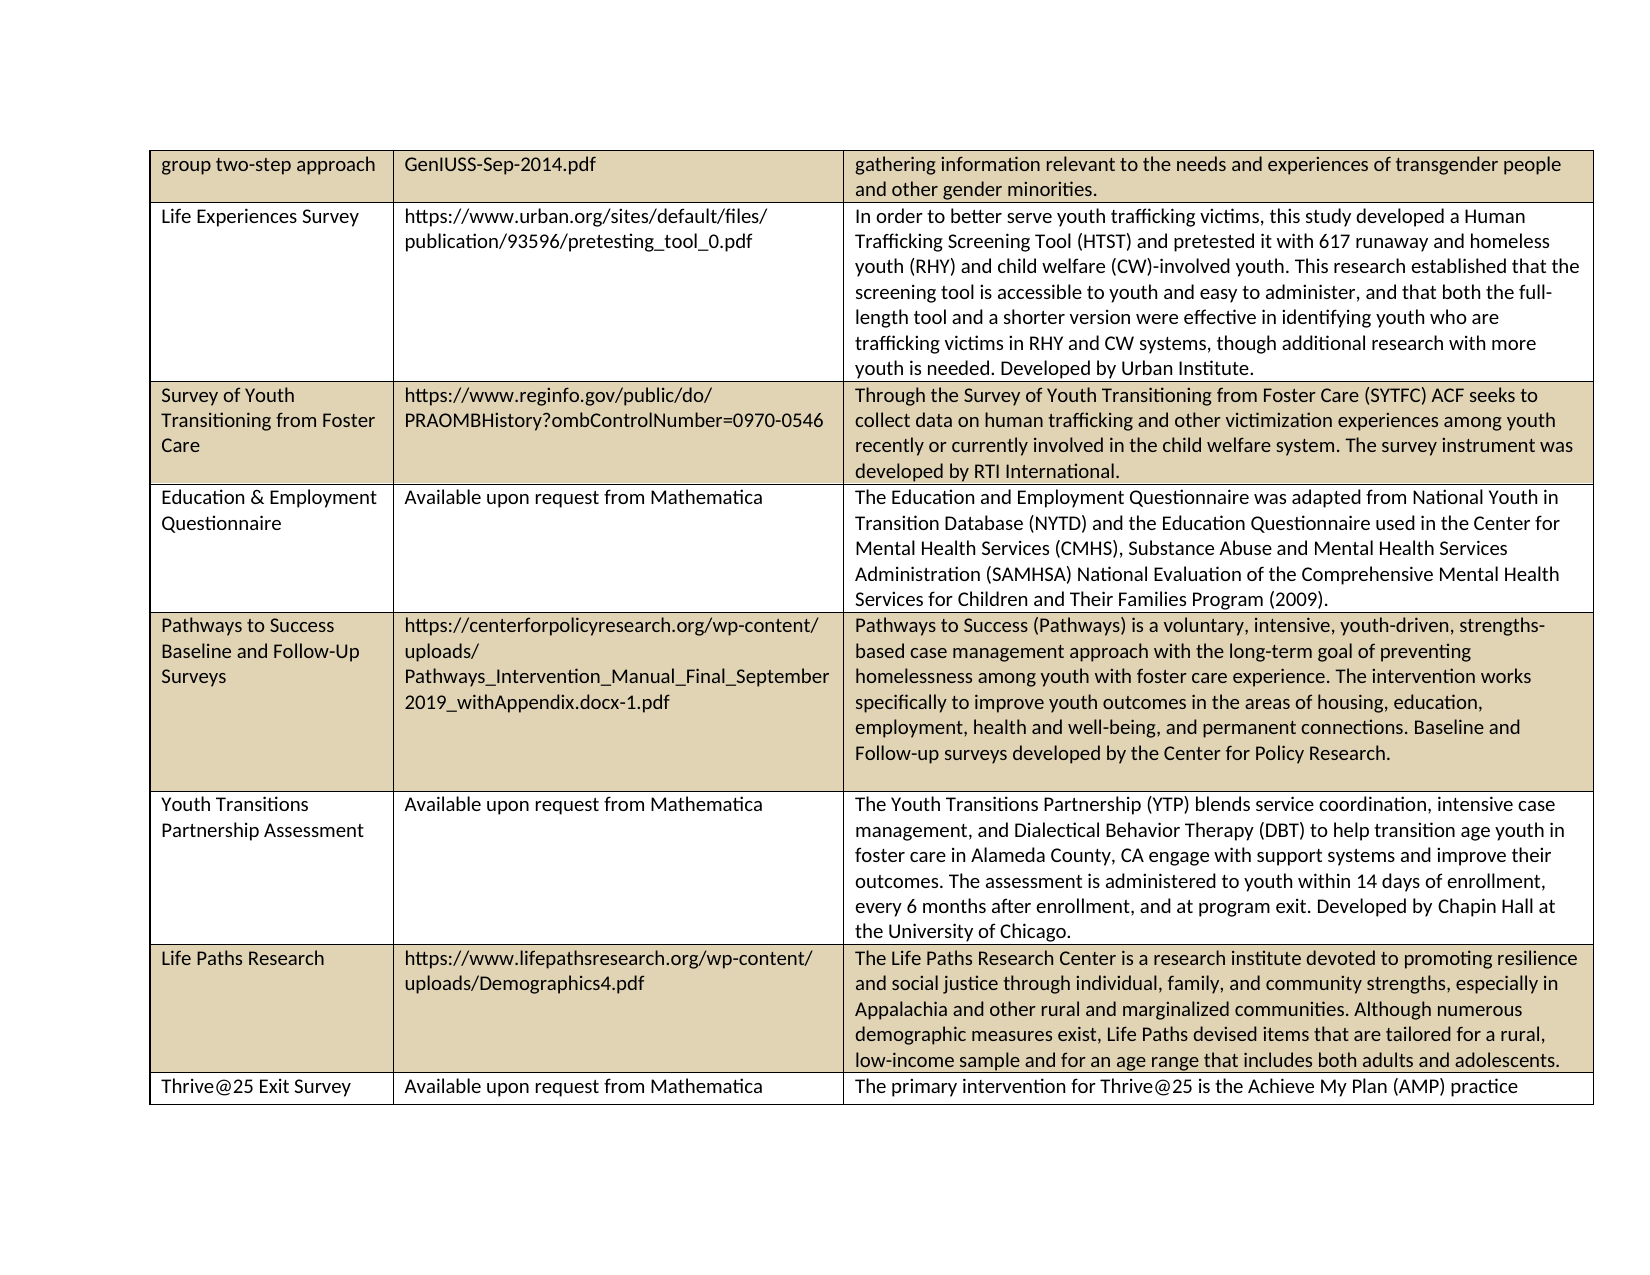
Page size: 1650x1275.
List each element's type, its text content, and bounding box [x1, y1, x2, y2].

table_cell Pathways to Success Baseline and Follow-Up Surveys [151, 613, 393, 791]
table_cell Youth Transitions Partnership Assessment [151, 792, 393, 944]
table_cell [394, 1073, 843, 1103]
table_cell Available upon request from Mathematica [394, 485, 843, 612]
table_cell Survey of Youth Transitioning from Foster Care [151, 382, 393, 483]
table_cell Available upon request from Mathematica [394, 792, 843, 944]
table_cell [151, 151, 393, 202]
table_cell https://centerforpolicyresearch.org/wp-content/uploads/Pathways_Intervention_Manual_Final_September2019_withAppendix.docx-1.pdf [394, 613, 843, 791]
table_cell Life Experiences Survey [151, 203, 393, 381]
table_cell The Life Paths Research Center is a research institute devoted to promoting resilience and social justice through individual, family, and community strengths, especially in Appalachia and other rural and marginalized communities. Although numerous demographic measures exist, Life Paths devised items that are tailored for a rural, low-income sample and for an age range that includes both adults and adolescents. [844, 945, 1593, 1072]
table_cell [151, 1073, 393, 1103]
table_cell Education & Employment Questionnaire [151, 485, 393, 612]
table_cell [844, 151, 1593, 202]
table_cell https://www.urban.org/sites/default/files/publication/93596/pretesting_tool_0.pdf [394, 203, 843, 381]
table_cell The Youth Transitions Partnership (YTP) blends service coordination, intensive case management, and Dialectical Behavior Therapy (DBT) to help transition age youth in foster care in Alameda County, CA engage with support systems and improve their outcomes. The assessment is administered to youth within 14 days of enrollment, every 6 months after enrollment, and at program exit. Developed by Chapin Hall at the University of Chicago. [844, 792, 1593, 944]
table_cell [394, 151, 843, 202]
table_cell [844, 1073, 1593, 1103]
table_cell The Education and Employment Questionnaire was adapted from National Youth in Transition Database (NYTD) and the Education Questionnaire used in the Center for Mental Health Services (CMHS), Substance Abuse and Mental Health Services Administration (SAMHSA) National Evaluation of the Comprehensive Mental Health Services for Children and Their Families Program (2009). [844, 485, 1593, 612]
table_cell Life Paths Research [151, 945, 393, 1072]
table_cell Through the Survey of Youth Transitioning from Foster Care (SYTFC) ACF seeks to collect data on human trafficking and other victimization experiences among youth recently or currently involved in the child welfare system. The survey instrument was developed by RTI International. [844, 382, 1593, 483]
table_cell Pathways to Success (Pathways) is a voluntary, intensive, youth-driven, strengths-based case management approach with the long-term goal of preventing homelessness among youth with foster care experience. The intervention works specifically to improve youth outcomes in the areas of housing, education, employment, health and well-being, and permanent connections. Baseline and Follow-up surveys developed by the Center for Policy Research. [844, 613, 1593, 791]
table_cell https://www.lifepathsresearch.org/wp-content/uploads/Demographics4.pdf [394, 945, 843, 1072]
table_cell https://www.reginfo.gov/public/do/PRAOMBHistory?ombControlNumber=0970-0546 [394, 382, 843, 483]
table_cell In order to better serve youth trafficking victims, this study developed a Human Trafficking Screening Tool (HTST) and pretested it with 617 runaway and homeless youth (RHY) and child welfare (CW)-involved youth. This research established that the screening tool is accessible to youth and easy to administer, and that both the full-length tool and a shorter version were effective in identifying youth who are trafficking victims in RHY and CW systems, though additional research with more youth is needed. Developed by Urban Institute. [844, 203, 1593, 381]
